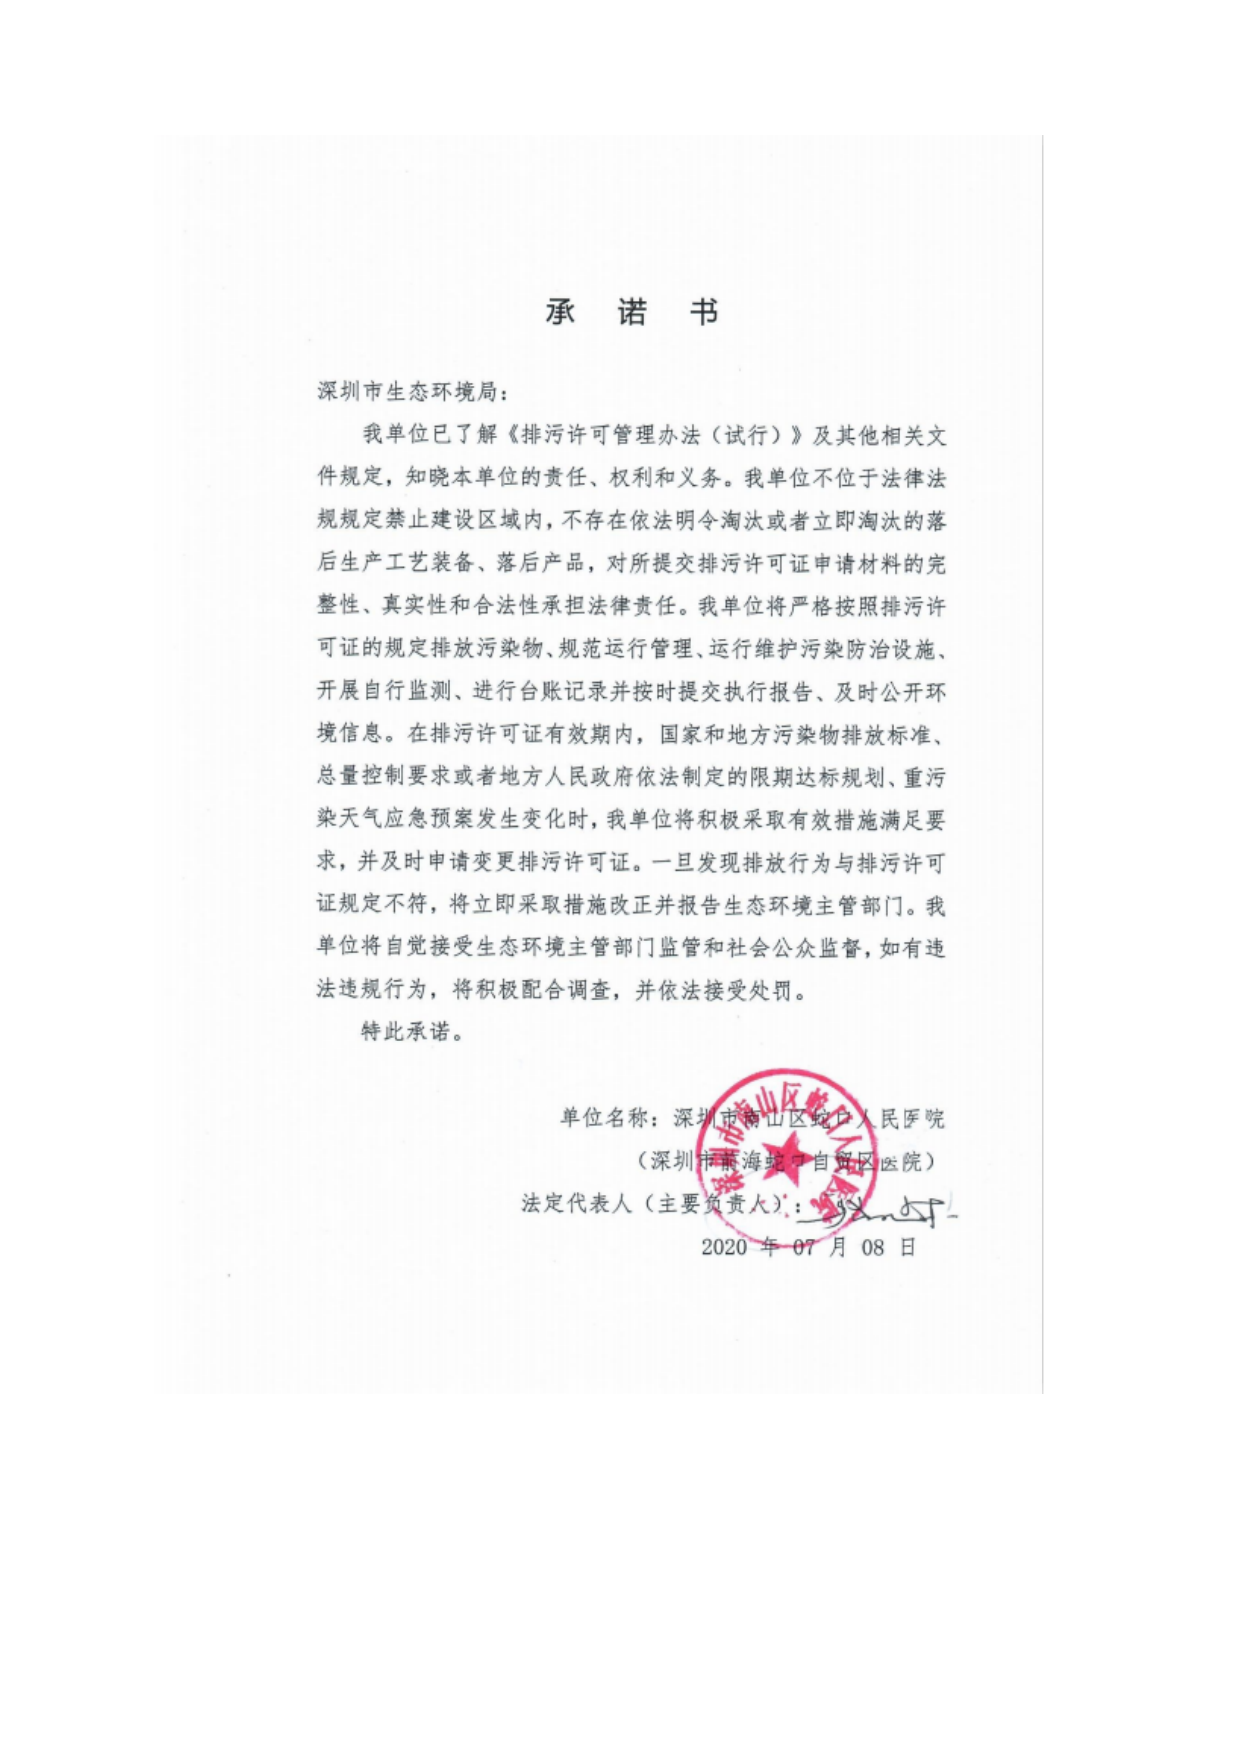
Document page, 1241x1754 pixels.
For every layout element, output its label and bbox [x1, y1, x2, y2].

picture [153, 135, 1044, 1394]
